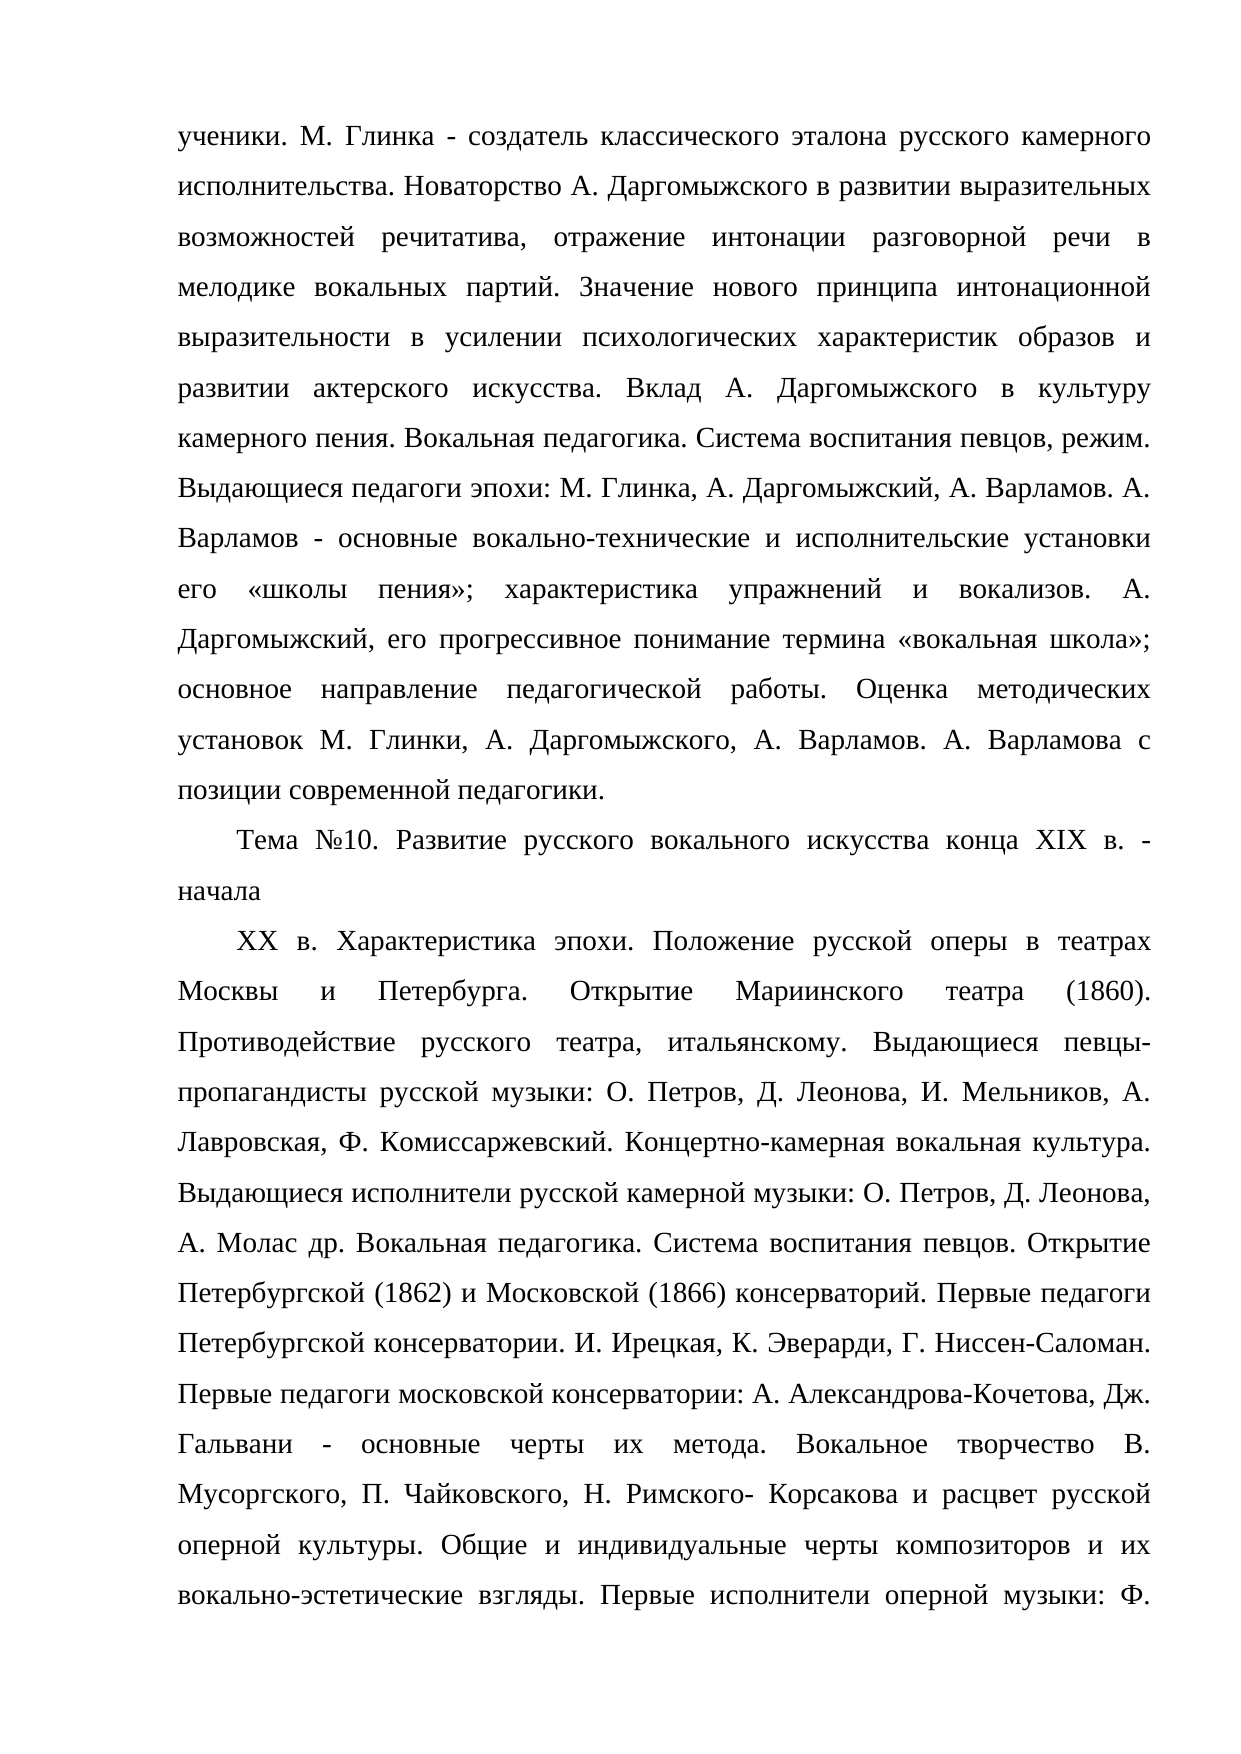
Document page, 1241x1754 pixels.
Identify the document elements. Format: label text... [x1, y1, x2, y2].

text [177, 923, 1152, 1611]
text Тема №10. Развитие русского вокального искусства конца XIX в. - начала [177, 822, 1152, 906]
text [177, 118, 1152, 806]
